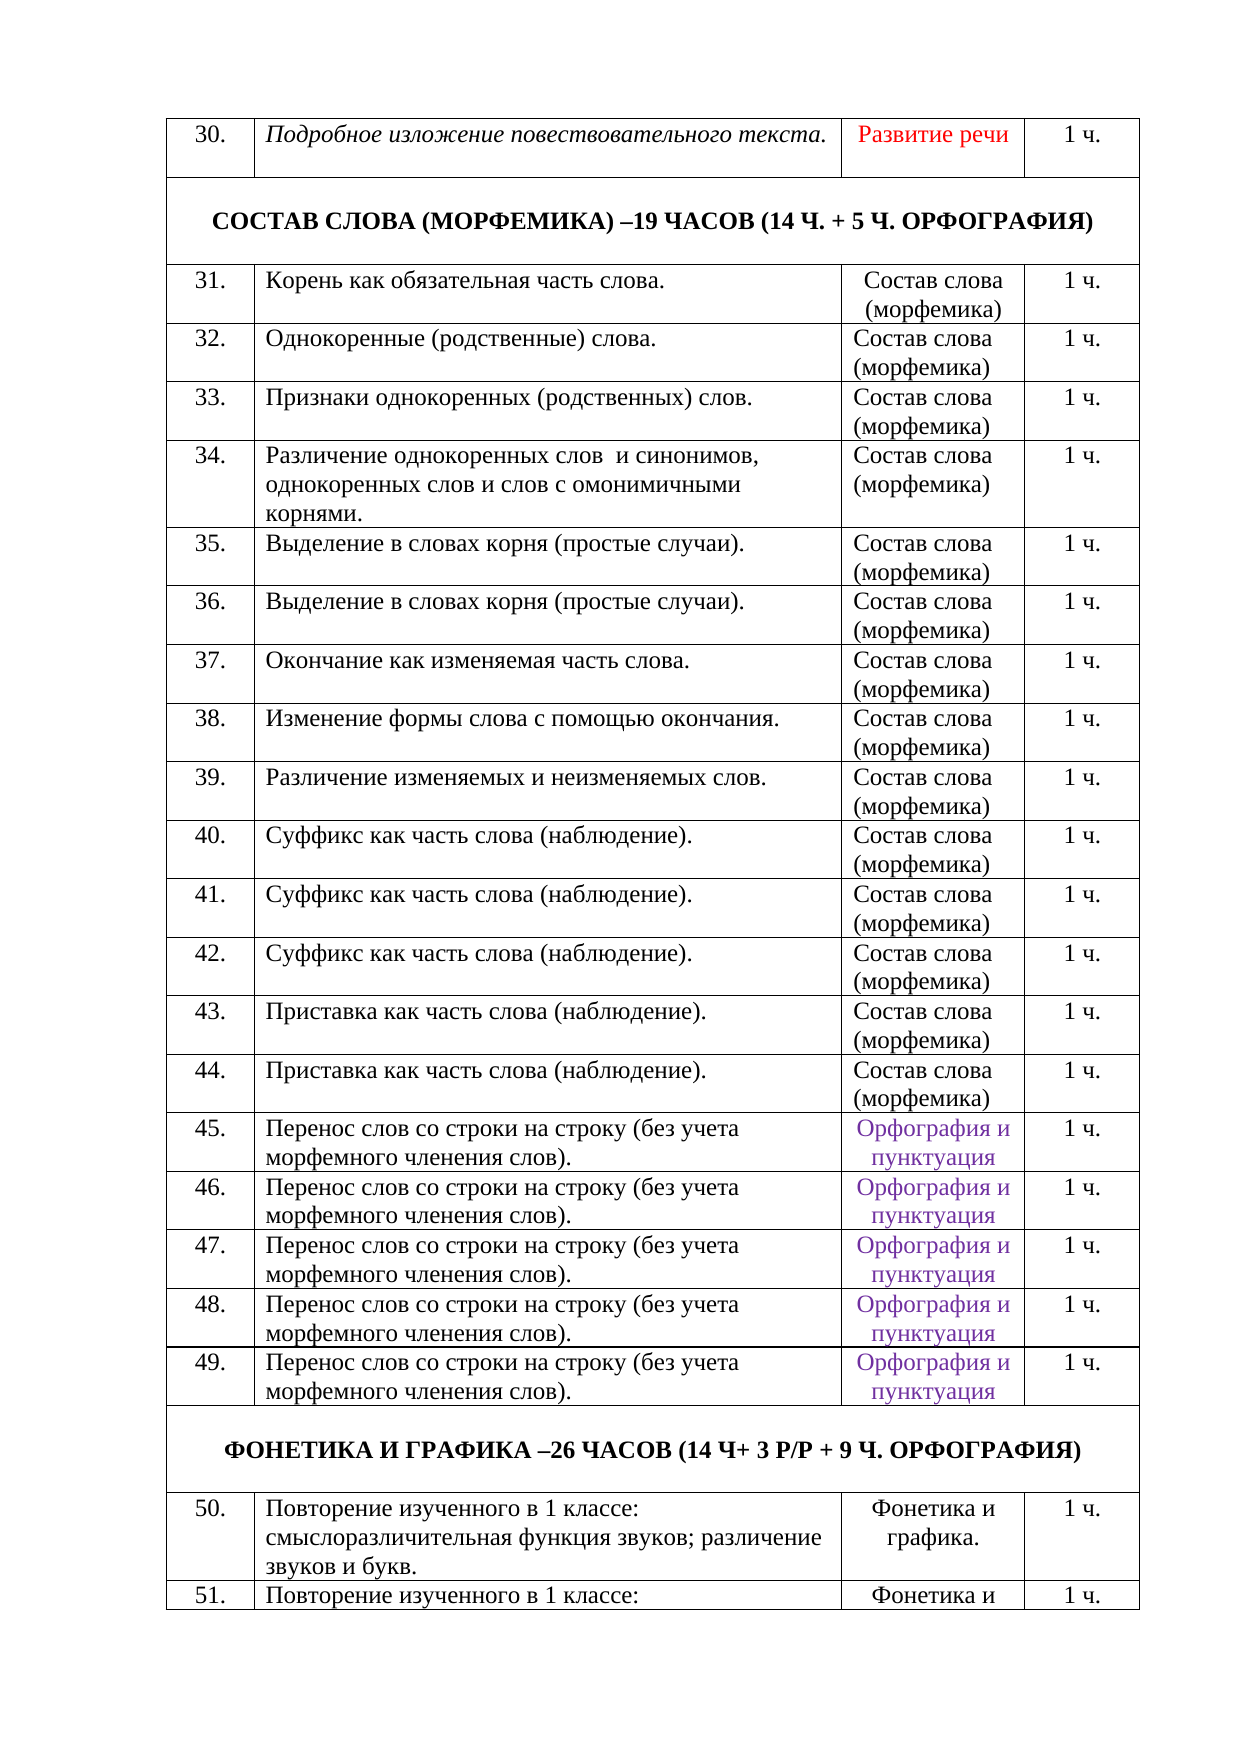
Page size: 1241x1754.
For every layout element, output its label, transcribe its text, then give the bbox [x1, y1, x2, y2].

table_cell 1 ч. [1025, 762, 1139, 819]
table_cell 1 ч. [1025, 528, 1139, 585]
table_cell 48. [167, 1289, 254, 1346]
table_cell 37. [167, 645, 254, 702]
table_cell Состав слова (морфемика) [842, 441, 1024, 527]
table_cell Признаки однокоренных (родственных) слов. [255, 382, 841, 439]
table_cell Выделение в словах корня (простые случаи). [255, 586, 841, 644]
table_cell Перенос слов со строки на строку (без учета морфемного членения слов). [255, 1113, 841, 1171]
table_cell Состав слова (морфемика) [842, 265, 1024, 322]
table_cell 1 ч. [1025, 1289, 1139, 1346]
table_cell Перенос слов со строки на строку (без учета морфемного членения слов). [255, 1348, 841, 1405]
table_cell Развитие речи [842, 119, 1024, 177]
table_cell Орфография и пунктуация [842, 1289, 1024, 1346]
table_cell Состав слова (морфемика) [842, 762, 1024, 819]
table_cell Перенос слов со строки на строку (без учета морфемного членения слов). [255, 1172, 841, 1229]
table_cell 30. [167, 119, 254, 177]
table_cell Приставка как часть слова (наблюдение). [255, 1055, 841, 1112]
table_cell 1 ч. [1025, 119, 1139, 177]
table_cell Суффикс как часть слова (наблюдение). [255, 938, 841, 995]
table_cell Различение однокоренных слов и синонимов, однокоренных слов и слов с омонимичными корнями. [255, 441, 841, 527]
table_cell 40. [167, 821, 254, 878]
table_cell Состав слова (морфемика) [842, 996, 1024, 1054]
table_cell 1 ч. [1025, 938, 1139, 995]
table_cell 50. [167, 1493, 254, 1579]
table_cell 35. [167, 528, 254, 585]
table_cell 33. [167, 382, 254, 439]
table_cell Орфография и пунктуация [842, 1230, 1024, 1288]
table_cell 51. [167, 1581, 254, 1609]
table_cell 1 ч. [1025, 1172, 1139, 1229]
table_cell Различение изменяемых и неизменяемых слов. [255, 762, 841, 819]
table_cell 44. [167, 1055, 254, 1112]
table_cell 1 ч. [1025, 1493, 1139, 1579]
table_cell 41. [167, 879, 254, 937]
table_cell 1 ч. [1025, 1230, 1139, 1288]
table_cell 1 ч. [1025, 265, 1139, 322]
table_cell 1 ч. [1025, 1348, 1139, 1405]
table_cell 1 ч. [1025, 704, 1139, 761]
table_cell 1 ч. [1025, 645, 1139, 702]
table_cell 49. [167, 1348, 254, 1405]
table_cell СОСТАВ СЛОВА (МОРФЕМИКА) –19 ЧАСОВ (14 Ч. + 5 Ч. ОРФОГРАФИЯ) [167, 178, 1139, 264]
table_cell Корень как обязательная часть слова. [255, 265, 841, 322]
table_cell Изменение формы слова с помощью окончания. [255, 704, 841, 761]
table_cell 45. [167, 1113, 254, 1171]
table_cell Состав слова (морфемика) [842, 938, 1024, 995]
table_cell 1 ч. [1025, 382, 1139, 439]
table_cell 36. [167, 586, 254, 644]
table_cell 1 ч. [1025, 1581, 1139, 1609]
table_cell 38. [167, 704, 254, 761]
table_cell Состав слова (морфемика) [842, 382, 1024, 439]
table_cell Состав слова (морфемика) [842, 324, 1024, 381]
table_cell Состав слова (морфемика) [842, 1055, 1024, 1112]
table_cell Однокоренные (родственные) слова. [255, 324, 841, 381]
table_cell 39. [167, 762, 254, 819]
table_cell Фонетика и графика. [842, 1581, 1024, 1609]
table_cell Суффикс как часть слова (наблюдение). [255, 821, 841, 878]
table_cell Орфография и пунктуация [842, 1172, 1024, 1229]
table_cell ФОНЕТИКА И ГРАФИКА –26 ЧАСОВ (14 Ч+ 3 Р/Р + 9 Ч. ОРФОГРАФИЯ) [167, 1406, 1139, 1492]
table_cell 46. [167, 1172, 254, 1229]
table_cell Состав слова (морфемика) [842, 645, 1024, 702]
table_cell 1 ч. [1025, 324, 1139, 381]
table_cell Состав слова (морфемика) [842, 586, 1024, 644]
table_cell 1 ч. [1025, 1055, 1139, 1112]
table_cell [255, 1581, 841, 1609]
table_cell 34. [167, 441, 254, 527]
table_cell Подробное изложение повествовательного текста. [255, 119, 841, 177]
table_cell Окончание как изменяемая часть слова. [255, 645, 841, 702]
table_cell Орфография и пунктуация [842, 1113, 1024, 1171]
table_cell Состав слова (морфемика) [842, 821, 1024, 878]
table_cell 1 ч. [1025, 586, 1139, 644]
table_cell Состав слова (морфемика) [842, 704, 1024, 761]
table_cell Орфография и пунктуация [842, 1348, 1024, 1405]
table_cell Фонетика и графика. [842, 1493, 1024, 1579]
table_cell 1 ч. [1025, 1113, 1139, 1171]
table_cell 1 ч. [1025, 441, 1139, 527]
table_cell 1 ч. [1025, 821, 1139, 878]
table_cell 47. [167, 1230, 254, 1288]
table_cell Состав слова (морфемика) [842, 879, 1024, 937]
table_cell Состав слова (морфемика) [842, 528, 1024, 585]
table_cell 1 ч. [1025, 879, 1139, 937]
table_cell Перенос слов со строки на строку (без учета морфемного членения слов). [255, 1230, 841, 1288]
table_cell 43. [167, 996, 254, 1054]
table_cell Выделение в словах корня (простые случаи). [255, 528, 841, 585]
table_cell Суффикс как часть слова (наблюдение). [255, 879, 841, 937]
table_cell 31. [167, 265, 254, 322]
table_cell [255, 1493, 841, 1579]
table_cell 1 ч. [1025, 996, 1139, 1054]
table_cell Перенос слов со строки на строку (без учета морфемного членения слов). [255, 1289, 841, 1346]
table_cell 32. [167, 324, 254, 381]
table_cell 42. [167, 938, 254, 995]
table_cell Приставка как часть слова (наблюдение). [255, 996, 841, 1054]
